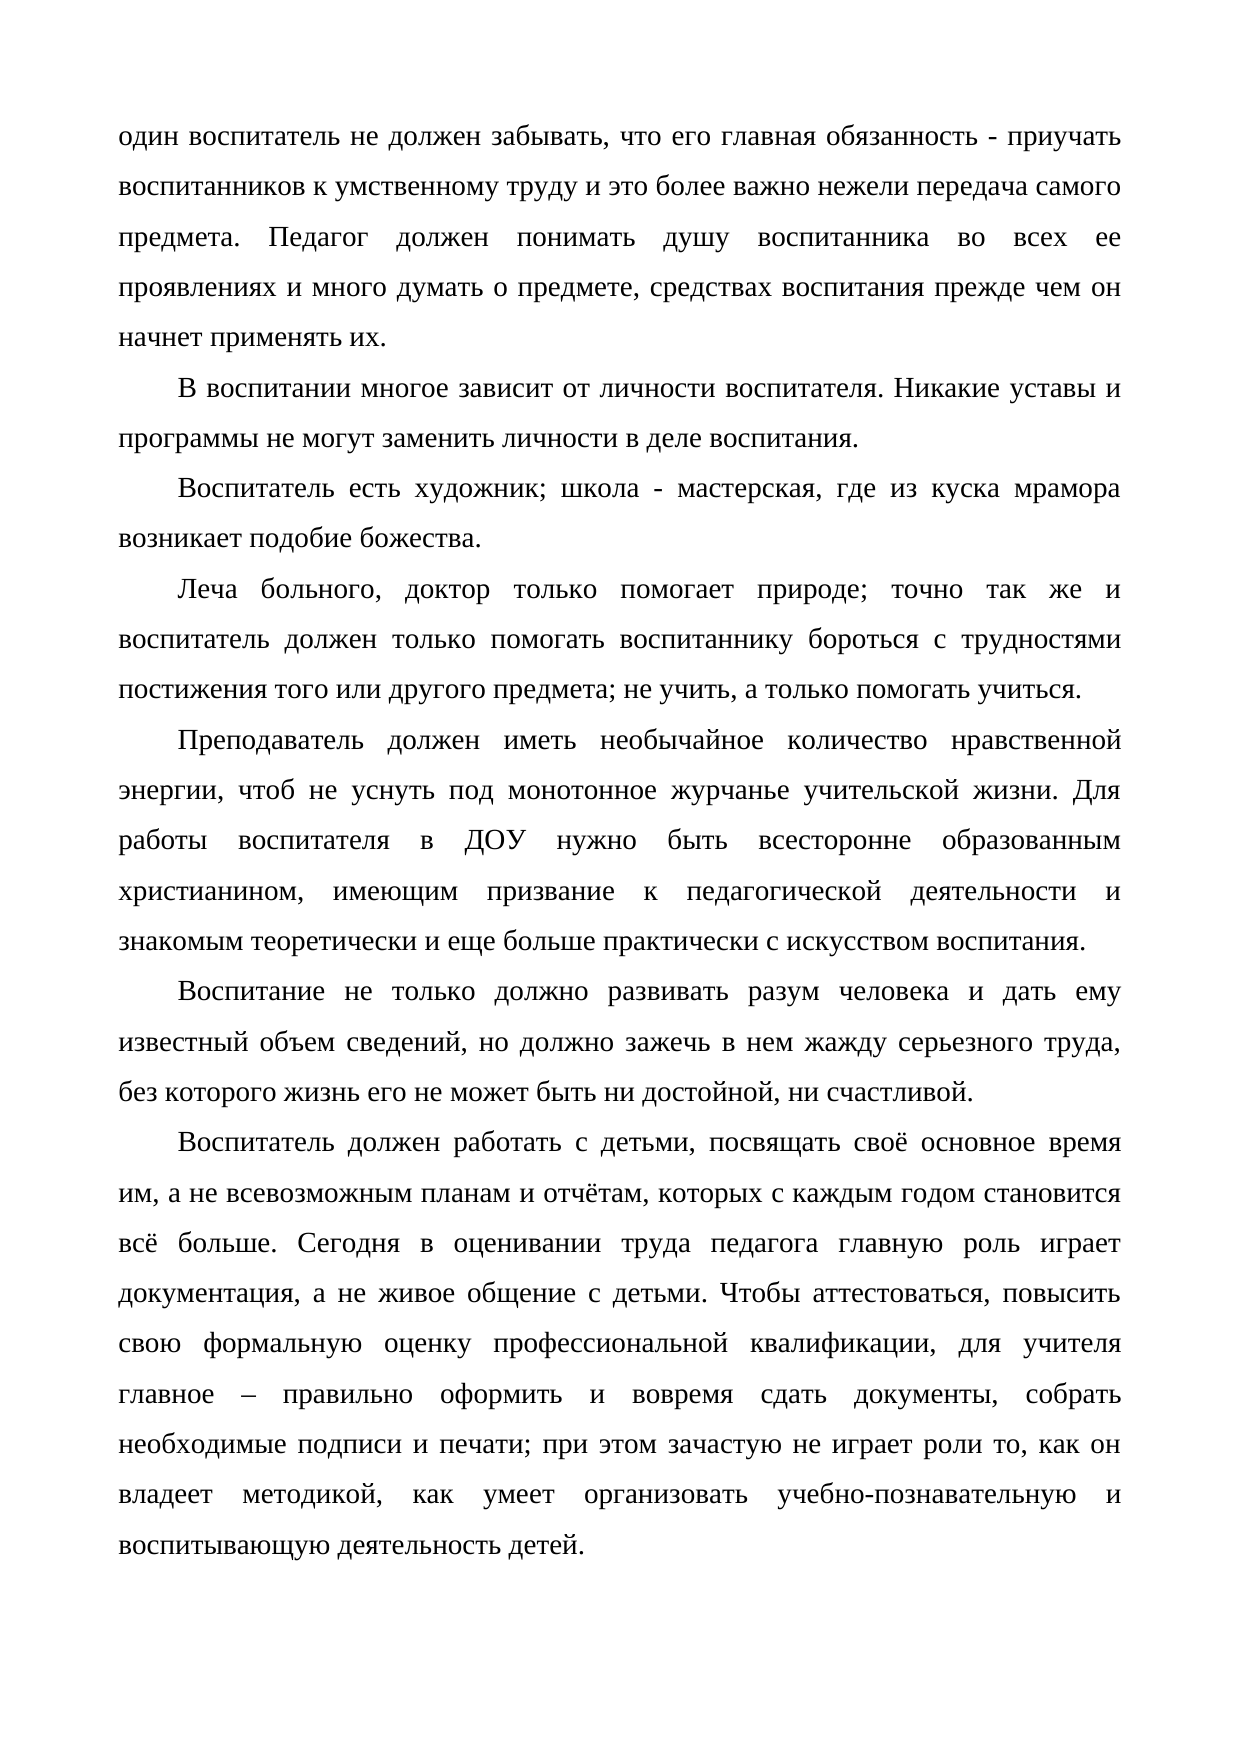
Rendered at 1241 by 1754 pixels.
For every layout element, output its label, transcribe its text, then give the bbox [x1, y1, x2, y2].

text Воспитатель должен работать с детьми, посвящать своё основное время им, а не всевозможным планам и отчётам, которых с каждым годом становится всё больше. Сегодня в оценивании труда педагога главную роль играет документация, а не живое общение с детьми. Чтобы аттестоваться, повысить свою формальную оценку профессиональной квалификации, для учителя главное – правильно оформить и вовремя сдать документы, собрать необходимые подписи и печати; при этом зачастую не играет роли то, как он владеет методикой, как умеет организовать учебно-познавательную и воспитывающую деятельность детей. [118, 1124, 1122, 1560]
text В воспитании многое зависит от личности воспитателя. Никакие уставы и программы не могут заменить личности в деле воспитания. [118, 370, 1122, 453]
text Воспитание не только должно развивать разум человека и дать ему известный объем сведений, но должно зажечь в нем жажду серьезного труда, без которого жизнь его не может быть ни достойной, ни счастливой. [118, 973, 1122, 1108]
text Преподаватель должен иметь необычайное количество нравственной энергии, чтоб не уснуть под монотонное журчанье учительской жизни. Для работы воспитателя в ДОУ нужно быть всесторонне образованным христианином, имеющим призвание к педагогической деятельности и знакомым теоретически и еще больше практически с искусством воспитания. [118, 722, 1122, 957]
text Воспитатель есть художник; школа - мастерская, где из куска мрамора возникает подобие божества. [118, 470, 1122, 554]
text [118, 118, 1122, 353]
text Леча больного, доктор только помогает природе; точно так же и воспитатель должен только помогать воспитаннику бороться с трудностями постижения того или другого предмета; не учить, а только помогать учиться. [118, 571, 1122, 705]
